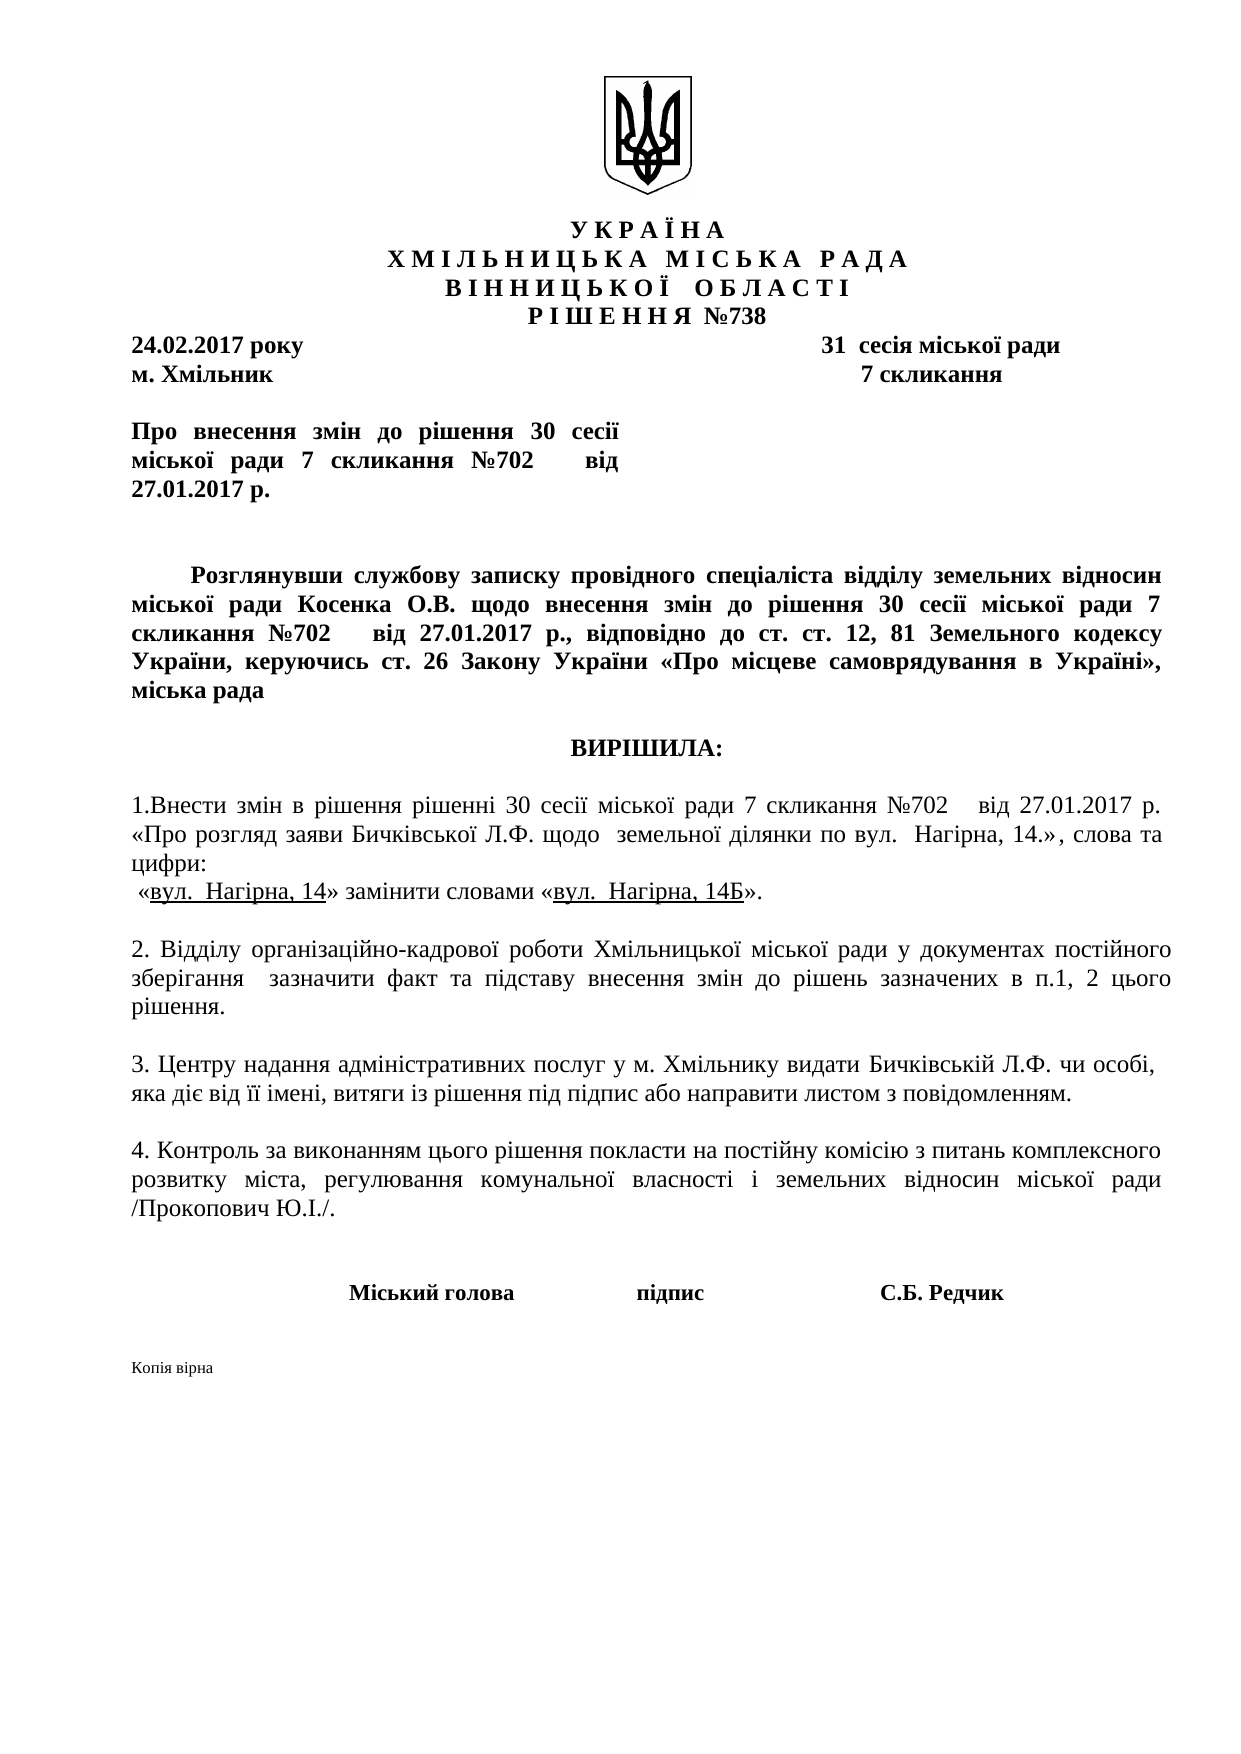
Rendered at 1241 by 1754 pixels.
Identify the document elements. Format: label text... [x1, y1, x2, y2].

text Р І Ш Е Н Н Я №738 [131, 301, 1162, 330]
text 24.02.2017 року 31 сесія міської ради [131, 330, 1162, 359]
text 1.Внести змін в рішення рішенні 30 сесії міської ради 7 скликання №702 від 27.01.2017 р. «Про розгляд заяви Бичківської Л.Ф. щодо земельної ділянки по вул. Нагірна, 14.», слова та цифри: [131, 790, 1162, 876]
text В І Н Н И Ц Ь К О Ї О Б Л А С Т І [131, 273, 1162, 301]
text У К Р А Ї Н А [131, 215, 1162, 244]
text Х М І Л Ь Н И Ц Ь К А М І С Ь К А Р А Д А [131, 244, 1162, 273]
text Міський голова підпис С.Б. Редчик [131, 1279, 1162, 1305]
text ВИРІШИЛА: [131, 733, 1162, 761]
text Розглянувши службову записку провідного спеціаліста відділу земельних відносин міської ради Косенка О.В. щодо внесення змін до рішення 30 сесії міської ради 7 скликання №702 від 27.01.2017 р., відповідно до ст. ст. 12, 81 Земельного кодексу України, керуючись ст. 26 Закону України «Про місцеве самоврядування в Україні», міська рада [131, 560, 1163, 704]
text Копія вірна [131, 1358, 1165, 1377]
text «вул. Нагірна, 14» замінити словами «вул. Нагірна, 14Б». [131, 876, 1162, 905]
text 3. Центру надання адміністративних послуг у м. Хмільнику видати Бичківській Л.Ф. чи особі, яка діє від її імені, витяги із рішення під підпис або направити листом з повідомленням. [131, 1049, 1155, 1106]
picture [603, 75, 693, 196]
text м. Хмільник 7 скликання [131, 359, 1162, 388]
text 4. Контроль за виконанням цього рішення покласти на постійну комісію з питань комплексного розвитку міста, регулювання комунальної власності і земельних відносин міської ради /Прокопович Ю.І./. [131, 1135, 1162, 1221]
text 2. Відділу організаційно-кадрової роботи Хмільницької міської ради у документах постійного зберігання зазначити факт та підставу внесення змін до рішень зазначених в п.1, 2 цього рішення. [131, 934, 1173, 1020]
text Про внесення змін до рішення 30 сесії міської ради 7 скликання №702 від 27.01.2017 р. [131, 416, 618, 503]
